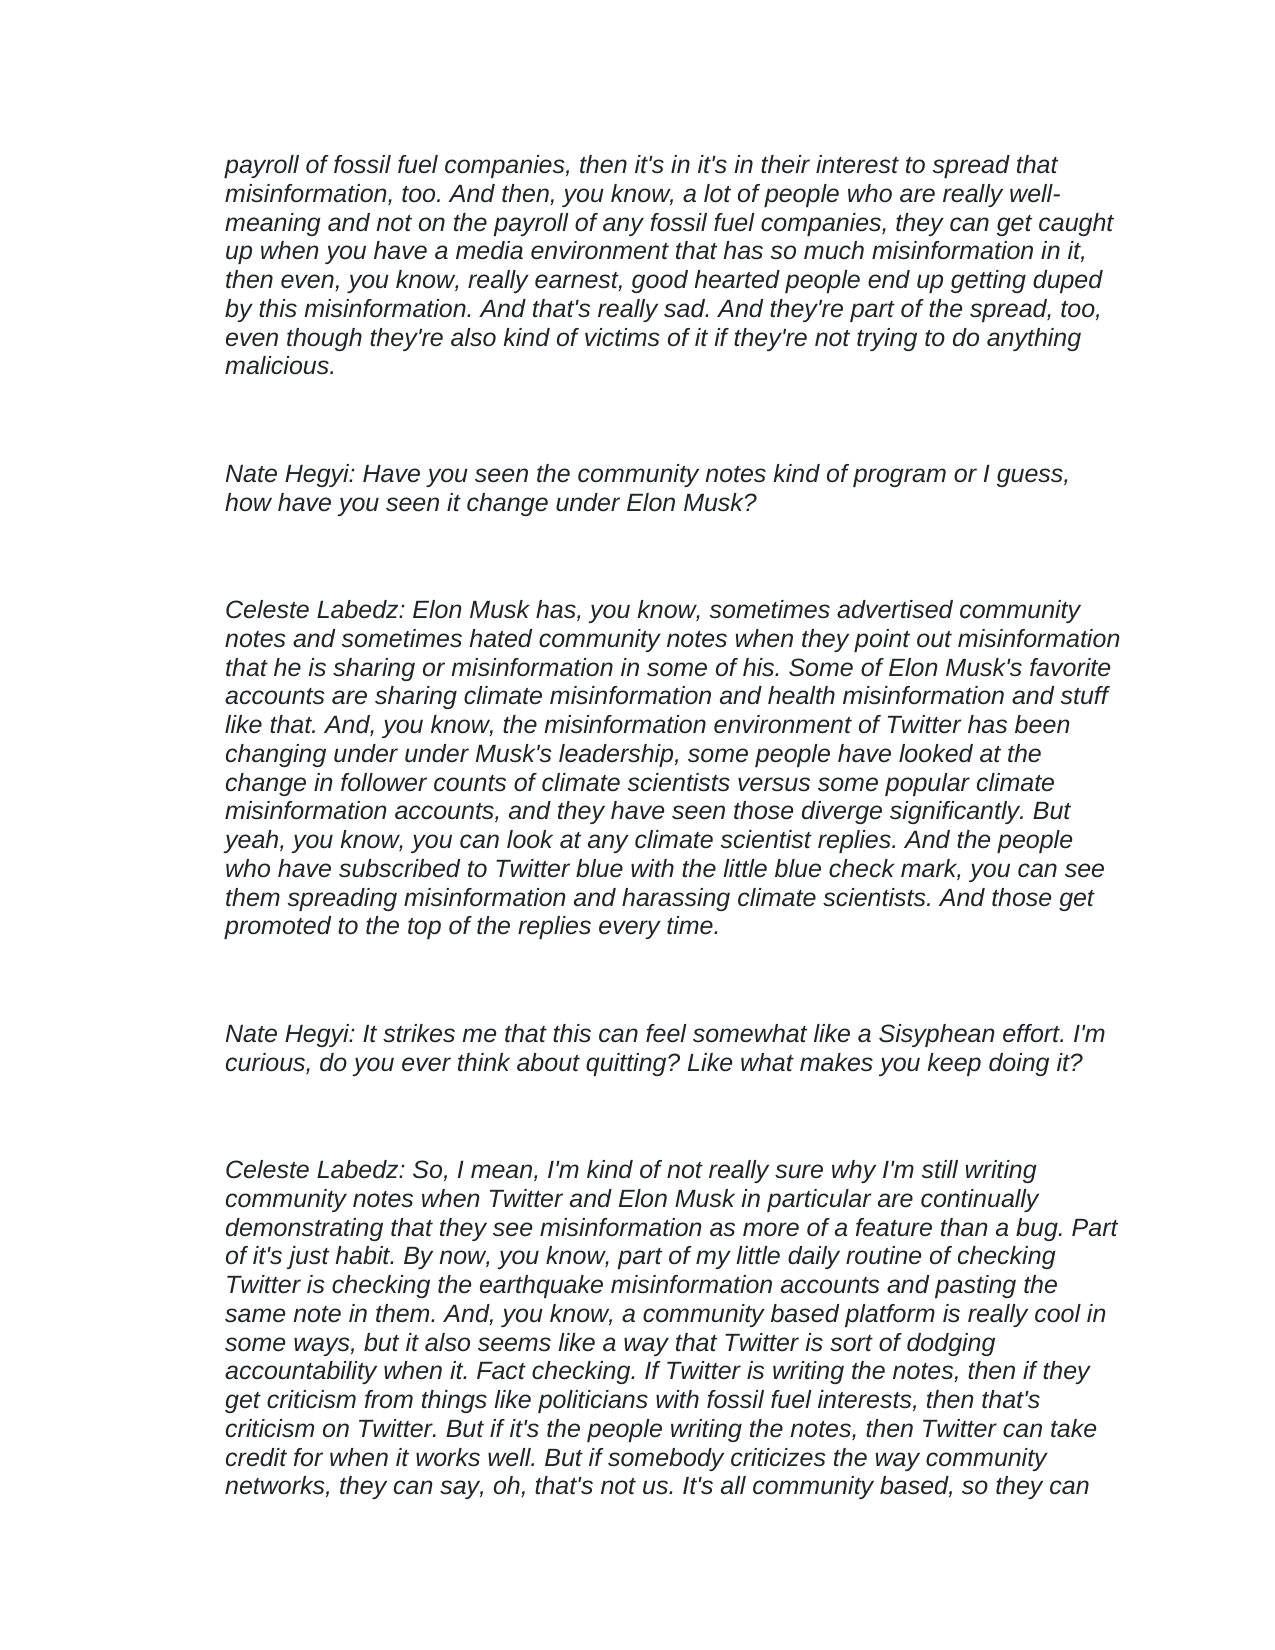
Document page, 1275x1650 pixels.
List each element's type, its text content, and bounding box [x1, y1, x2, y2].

text Nate Hegyi: Have you seen the community notes kind of program or I guess, how have you seen it change under Elon Musk? [225, 459, 1125, 516]
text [225, 150, 1125, 380]
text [225, 1155, 1125, 1500]
text Celeste Labedz: Elon Musk has, you know, sometimes advertised community notes and sometimes hated community notes when they point out misinformation that he is sharing or misinformation in some of his. Some of Elon Musk's favorite accounts are sharing climate misinformation and health misinformation and stuff like that. And, you know, the misinformation environment of Twitter has been changing under under Musk's leadership, some people have looked at the change in follower counts of climate scientists versus some popular climate misinformation accounts, and they have seen those diverge significantly. But yeah, you know, you can look at any climate scientist replies. And the people who have subscribed to Twitter blue with the little blue check mark, you can see them spreading misinformation and harassing climate scientists. And those get promoted to the top of the replies every time. [225, 595, 1125, 940]
text Nate Hegyi: It strikes me that this can feel somewhat like a Sisyphean effort. I'm curious, do you ever think about quitting? Like what makes you keep doing it? [225, 1019, 1125, 1076]
